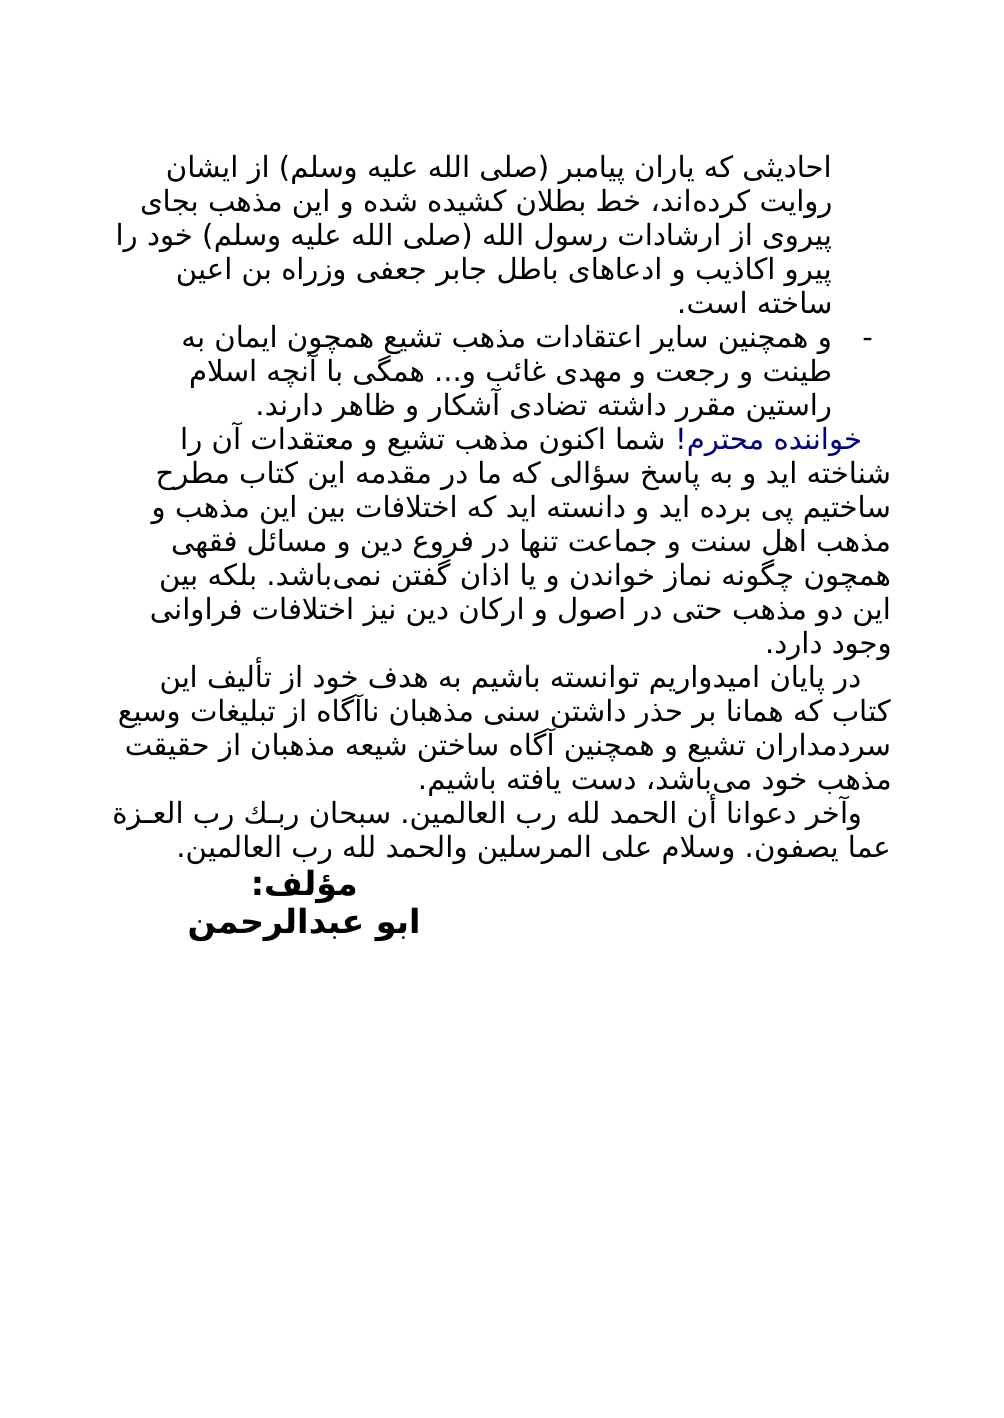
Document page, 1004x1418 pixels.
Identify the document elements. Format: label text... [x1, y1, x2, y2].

text در پایان امیدواریم توانسته باشیم به هدف خود از تألیف این کتاب که همانا بر حذر داشتن سنی مذهبان ناآگاه از تبلیغات وسیع سردمداران تشیع و همچنین آگاه ساختن شیعه مذهبان از حقیقت مذهب خود می‌باشد، دست یافته باشیم. [112, 660, 892, 796]
text وآخر دعوانا أن الحمد لله رب العالمين. سبحان ربك رب العزة عما يصفون. وسلام على المرسلين والحمد لله رب العالمين. [112, 796, 892, 864]
list و همچنین سایر اعتقادات مذهب تشیع همچون ایمان به طینت و رجعت و مهدی غائب و... همگی با آنچه اسلام راستین مقرر داشته تضادی آشکار و ظاهر دارند. [112, 321, 862, 422]
text خواننده محترم! شما اکنون مذهب تشیع و معتقدات آن را شناخته اید و به پاسخ سؤالی که ما در مقدمه این کتاب مطرح ساختیم پی برده اید و دانسته اید که اختلافات بین این مذهب و مذهب اهل سنت و جماعت تنها در فروع دین و مسائل فقهی همچون چگونه نماز خواندن و یا اذان گفتن نمی‌باشد. بلکه بین این دو مذهب حتی در اصول و ارکان دین نیز اختلافات فراوانی وجود دارد. [112, 422, 892, 660]
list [112, 151, 862, 321]
text مؤلف: ابو عبدالرحمن [112, 864, 496, 942]
